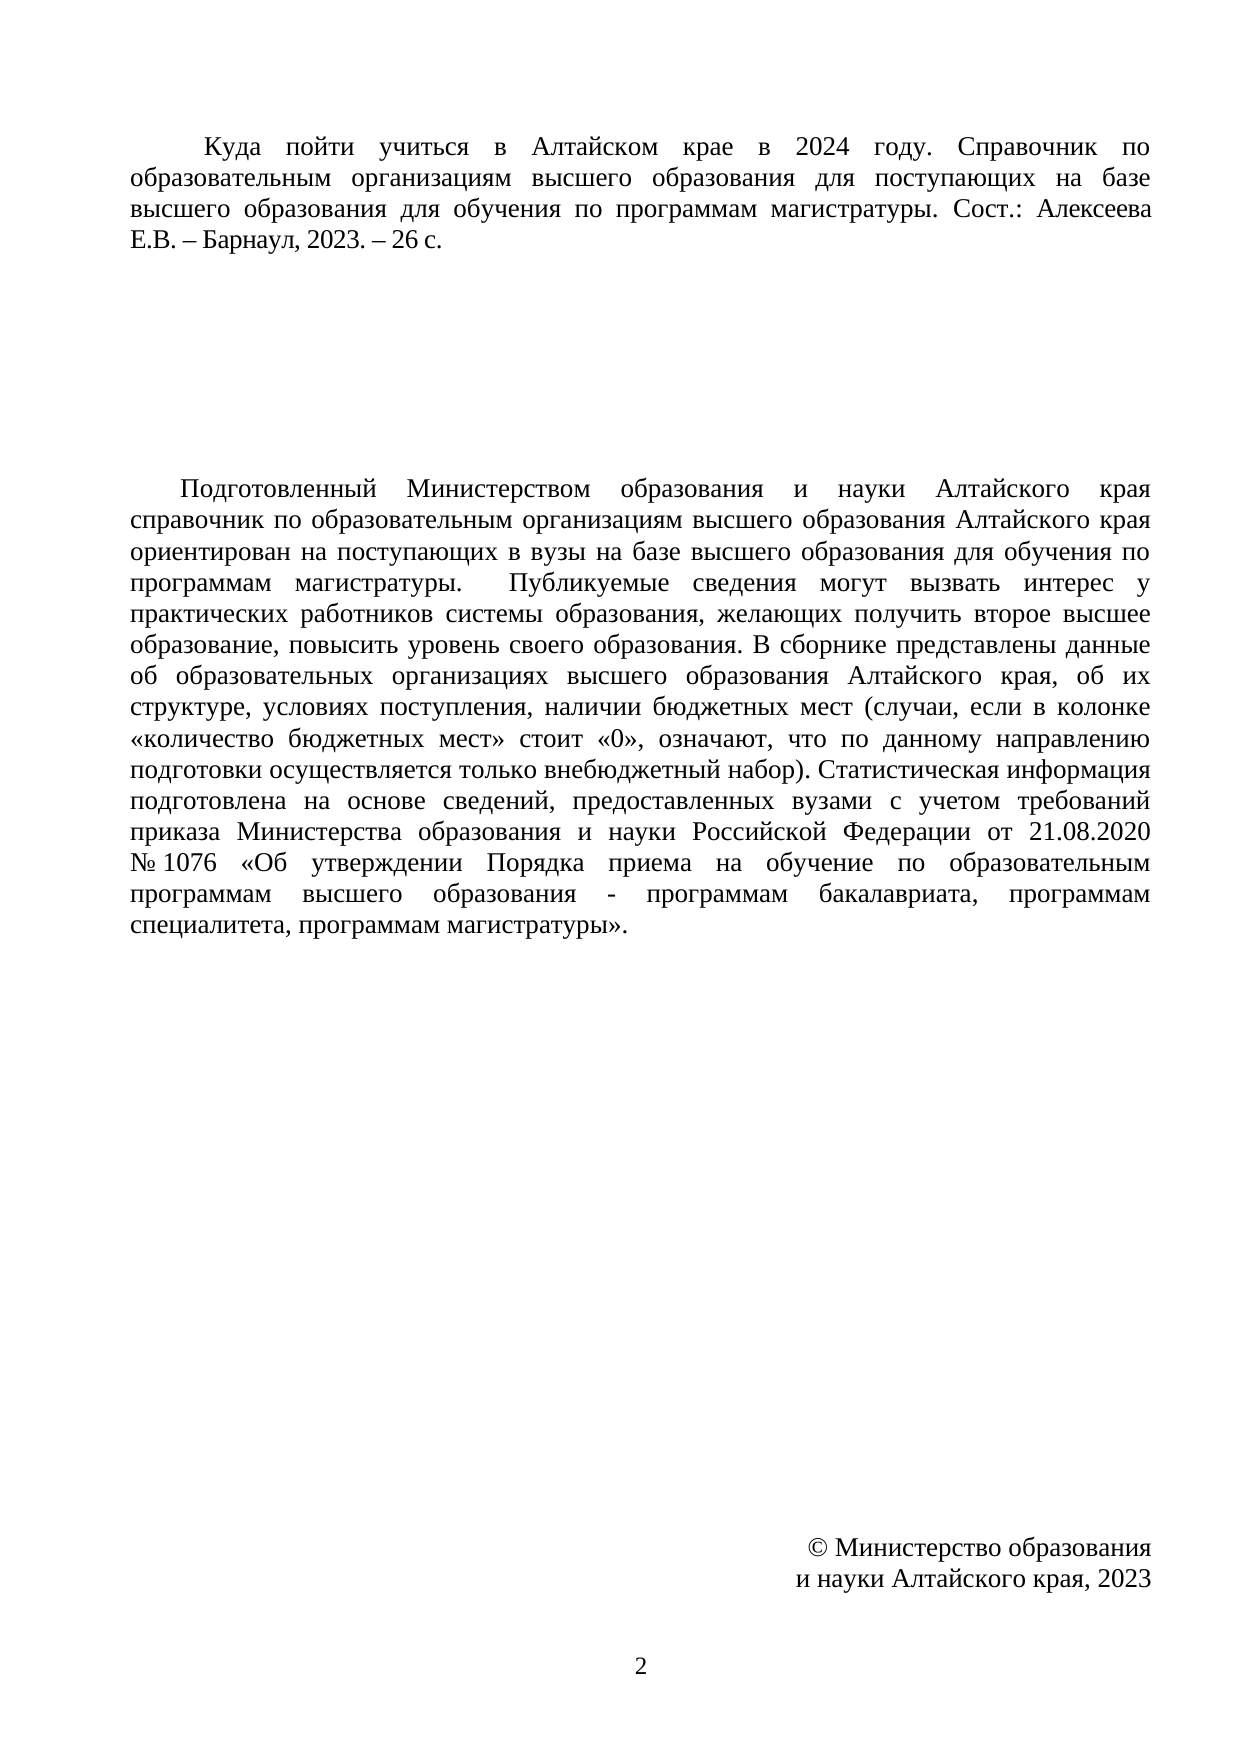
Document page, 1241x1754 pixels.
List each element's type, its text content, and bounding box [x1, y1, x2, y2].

text Подготовленный Министерством образования и науки Алтайского края справочник по образовательным организациям высшего образования Алтайского края ориентирован на поступающих в вузы на базе высшего образования для обучения по программам магистратуры. Публикуемые сведения могут вызвать интерес у практических работников системы образования, желающих получить второе высшее образование, повысить уровень своего образования. В сборнике представлены данные об образовательных организациях высшего образования Алтайского края, об их структуре, условиях поступления, наличии бюджетных мест (случаи, если в колонке «количество бюджетных мест» стоит «0», означают, что по данному направлению подготовки осуществляется только внебюджетный набор). Статистическая информация подготовлена на основе сведений, предоставленных вузами с учетом требований приказа Министерства образования и науки Российской Федерации от 21.08.2020 № 1076 «Об утверждении Порядка приема на обучение по образовательным программам высшего образования - программам бакалавриата, программам специалитета, программам магистратуры». [130, 472, 1152, 940]
text и науки Алтайского края, 2023 [130, 1563, 1152, 1594]
text Куда пойти учиться в Алтайском крае в 2024 году. Справочник по образовательным организациям высшего образования для поступающих на базе высшего образования для обучения по программам магистратуры. Сост.: Алексеева Е.В. – Барнаул, 2023. – 26 с. [130, 130, 1152, 254]
text © Министерство образования [130, 1531, 1152, 1563]
